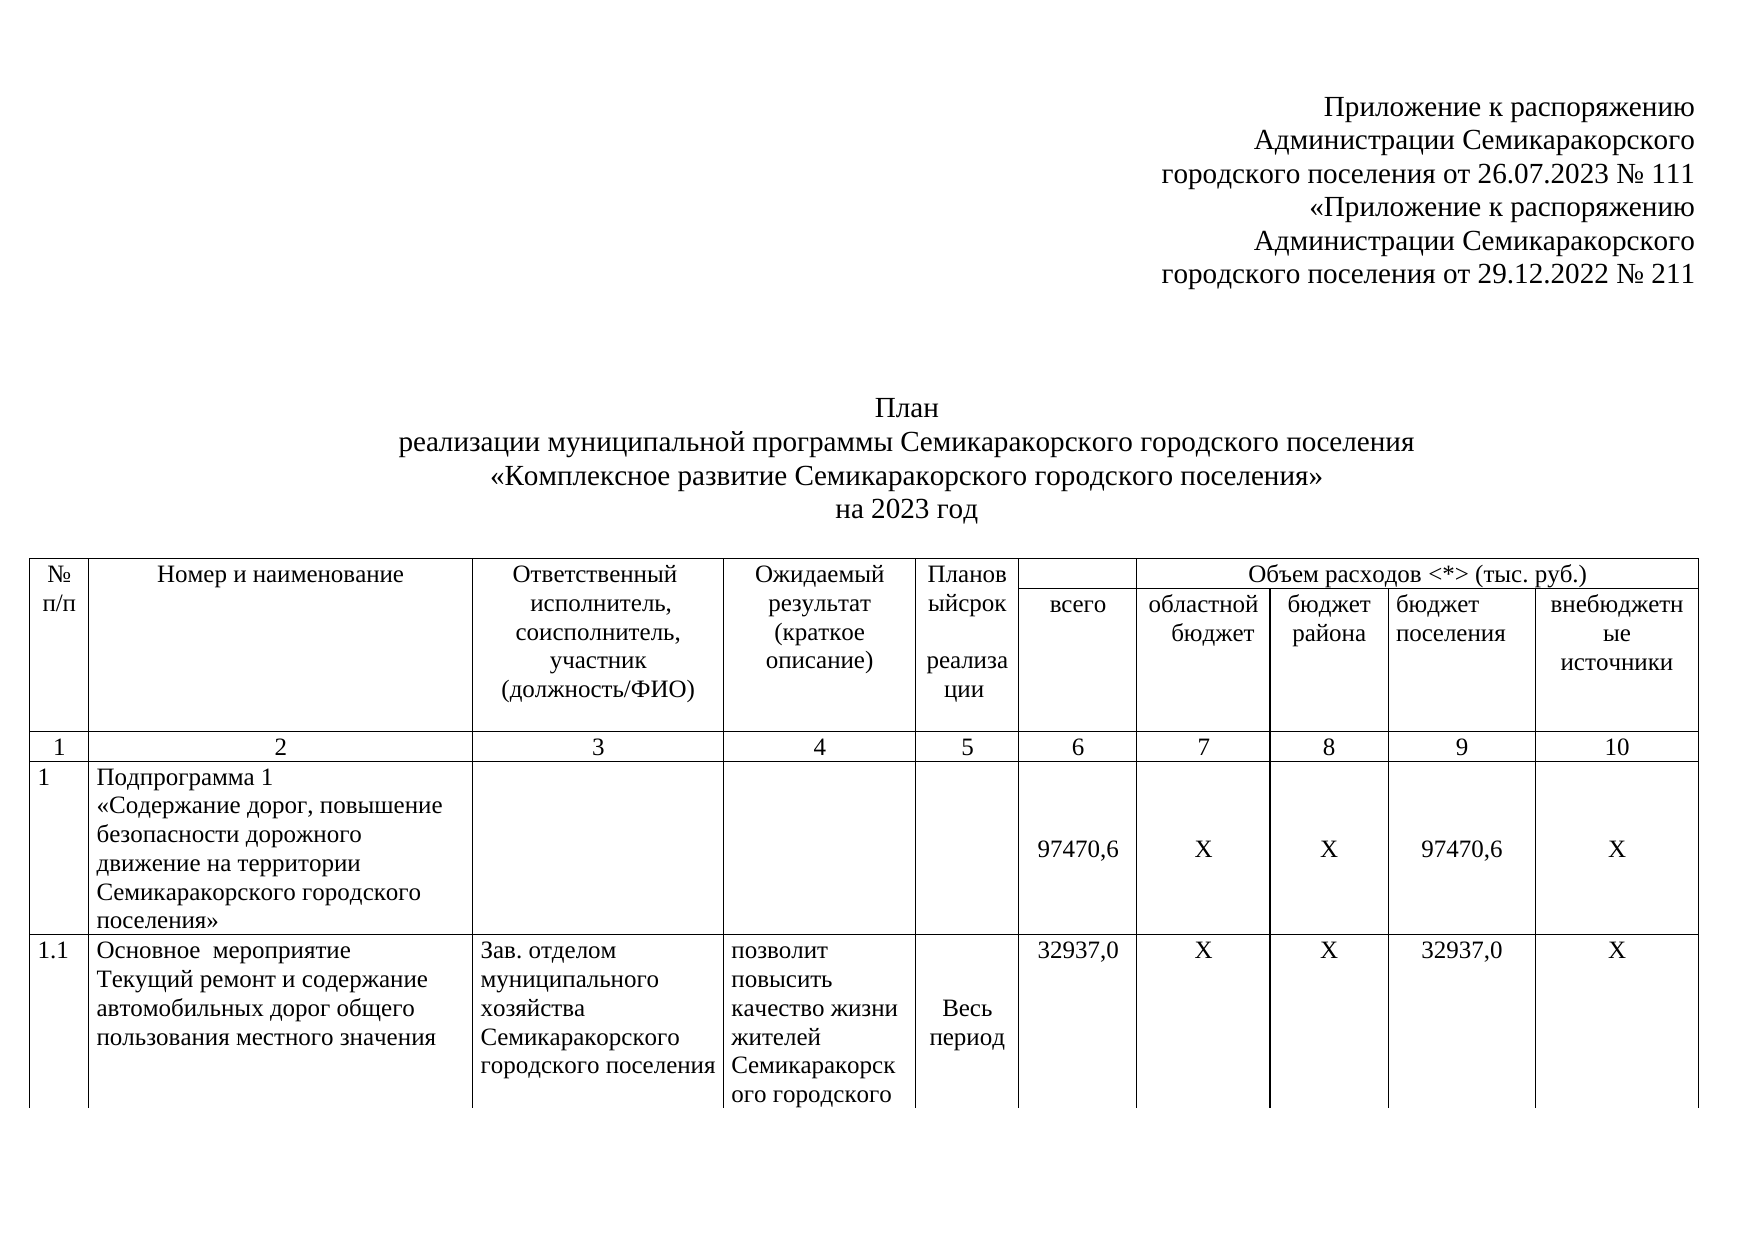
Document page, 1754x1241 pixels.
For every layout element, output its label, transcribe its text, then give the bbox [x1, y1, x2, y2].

text Администрации Семикаракорского [118, 223, 1695, 256]
text Администрации Семикаракорского [118, 122, 1695, 156]
table_cell Х [1536, 762, 1698, 934]
table_header Номер и наименование [89, 559, 472, 731]
table_header Плановыйсрок реализации [916, 559, 1018, 731]
table_cell 6 [1019, 732, 1136, 761]
table_cell Х [1137, 762, 1269, 934]
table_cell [724, 935, 915, 1108]
table_cell Х [1536, 935, 1698, 1108]
table_cell 9 [1389, 732, 1535, 761]
table_cell Х [1137, 935, 1269, 1108]
table_cell 97470,6 [1019, 762, 1136, 934]
table_header Объем расходов <*> (тыс. руб.) [1137, 559, 1698, 588]
table_cell 2 [89, 732, 472, 761]
table_cell Основное мероприятие Текущий ремонт и содержание автомобильных дорог общего пользования местного значения [89, 935, 472, 1108]
table_cell Х [1271, 762, 1388, 934]
table_cell 1 [30, 732, 88, 761]
table_cell внебюджетные источники [1536, 589, 1698, 731]
table_cell всего [1019, 589, 1136, 731]
table_header № п/п [30, 559, 88, 731]
text городского поселения от 29.12.2022 № 211 [118, 256, 1695, 290]
table_cell [724, 762, 915, 934]
text реализации муниципальной программы Семикаракорского городского поселения [118, 424, 1695, 458]
table_header Ответственный исполнитель, соисполнитель, участник (должность/ФИО) [473, 559, 723, 731]
table_cell областной бюджет [1137, 589, 1269, 731]
table_cell 32937,0 [1389, 935, 1535, 1108]
table_cell 1.1 [30, 935, 88, 1108]
text «Приложение к распоряжению [118, 189, 1695, 223]
table_cell 1 [30, 762, 88, 934]
table_cell [916, 762, 1018, 934]
text Приложение к распоряжению [118, 89, 1695, 122]
table_cell бюджет поселения [1389, 589, 1535, 731]
text План [118, 391, 1695, 424]
table_cell Подпрограмма 1 «Содержание дорог, повышение безопасности дорожного движение на территории Семикаракорского городского поселения» [89, 762, 472, 934]
table_header [1019, 559, 1136, 588]
table_cell 4 [724, 732, 915, 761]
table_cell бюджет района [1271, 589, 1388, 731]
table_cell Х [1271, 935, 1388, 1108]
table_cell Весь период [916, 935, 1018, 1108]
table_cell 8 [1271, 732, 1388, 761]
table_header Ожидаемый результат (краткое описание) [724, 559, 915, 731]
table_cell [473, 935, 723, 1108]
table_cell 32937,0 [1019, 935, 1136, 1108]
table_cell 7 [1137, 732, 1269, 761]
text «Комплексное развитие Семикаракорского городского поселения» на 2023 год [118, 458, 1695, 525]
table_cell 97470,6 [1389, 762, 1535, 934]
text городского поселения от 26.07.2023 № 111 [118, 156, 1695, 189]
table_cell [473, 762, 723, 934]
table_cell 5 [916, 732, 1018, 761]
table_cell 10 [1536, 732, 1698, 761]
table_cell 3 [473, 732, 723, 761]
